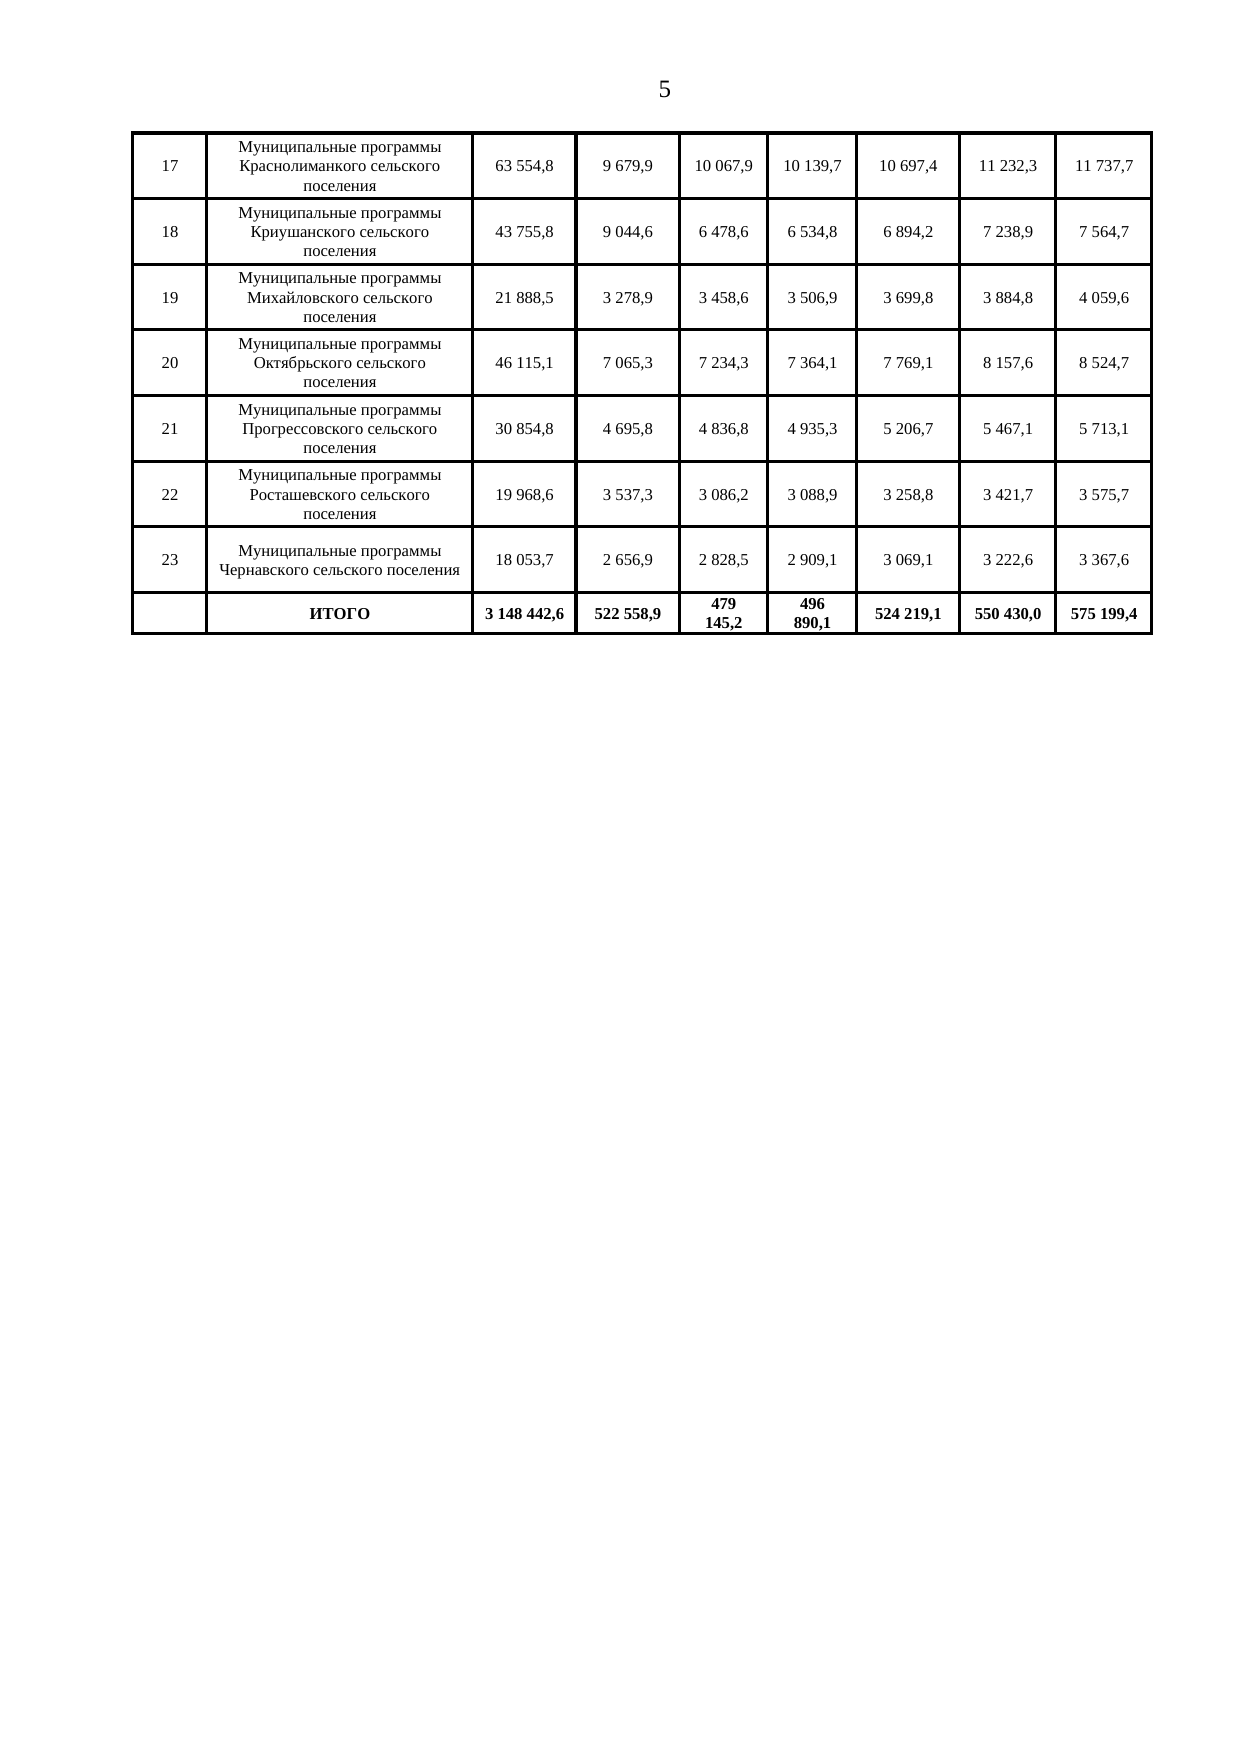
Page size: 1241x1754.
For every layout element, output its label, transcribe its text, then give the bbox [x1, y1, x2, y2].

table_cell 550 430,0 [961, 594, 1054, 632]
table_cell Муниципальные программы Михайловского сельского поселения [208, 266, 471, 328]
table_cell 18 [134, 200, 205, 263]
table_cell 18 053,7 [474, 528, 574, 591]
table_cell [134, 594, 205, 632]
table_cell 3 506,9 [769, 266, 855, 328]
table_cell 6 894,2 [858, 200, 958, 263]
table_cell 21 888,5 [474, 266, 574, 328]
table_cell 22 [134, 463, 205, 525]
table_cell 19 [134, 266, 205, 328]
table_cell 43 755,8 [474, 200, 574, 263]
table_cell 9 044,6 [578, 200, 678, 263]
table_cell 575 199,4 [1057, 594, 1150, 632]
table_cell 496 890,1 [769, 594, 855, 632]
table_cell Муниципальные программы Краснолиманкого сельского поселения [208, 135, 471, 197]
table_cell 3 537,3 [578, 463, 678, 525]
table_cell 63 554,8 [474, 135, 574, 197]
table_cell 46 115,1 [474, 331, 574, 394]
table_cell 524 219,1 [858, 594, 958, 632]
table_cell 23 [134, 528, 205, 591]
table_cell 6 478,6 [681, 200, 766, 263]
table_cell Муниципальные программы Октябрьского сельского поселения [208, 331, 471, 394]
table_cell 7 234,3 [681, 331, 766, 394]
table_cell 11 737,7 [1057, 135, 1150, 197]
table_cell 3 088,9 [769, 463, 855, 525]
table_cell 3 575,7 [1057, 463, 1150, 525]
table_cell 522 558,9 [578, 594, 678, 632]
table_cell 8 157,6 [961, 331, 1054, 394]
table_cell 7 769,1 [858, 331, 958, 394]
table_cell 3 278,9 [578, 266, 678, 328]
table_cell 4 059,6 [1057, 266, 1150, 328]
table_cell Муниципальные программы Чернавского сельского поселения [208, 528, 471, 591]
table_cell 30 854,8 [474, 397, 574, 459]
table_cell 4 836,8 [681, 397, 766, 459]
table_cell 10 697,4 [858, 135, 958, 197]
table_cell 3 222,6 [961, 528, 1054, 591]
table_cell 3 421,7 [961, 463, 1054, 525]
table_cell 19 968,6 [474, 463, 574, 525]
table_cell 11 232,3 [961, 135, 1054, 197]
table_cell 17 [134, 135, 205, 197]
table_cell 20 [134, 331, 205, 394]
table_cell 3 367,6 [1057, 528, 1150, 591]
table_cell ИТОГО [208, 594, 471, 632]
table_cell 7 564,7 [1057, 200, 1150, 263]
table_cell Муниципальные программы Росташевского сельского поселения [208, 463, 471, 525]
table_cell 479 145,2 [681, 594, 766, 632]
table_cell Муниципальные программы Прогрессовского сельского поселения [208, 397, 471, 459]
table_cell 7 065,3 [578, 331, 678, 394]
table_cell 5 467,1 [961, 397, 1054, 459]
table_cell 10 139,7 [769, 135, 855, 197]
table_cell 21 [134, 397, 205, 459]
table_cell 2 656,9 [578, 528, 678, 591]
table_cell 3 458,6 [681, 266, 766, 328]
table_cell 3 258,8 [858, 463, 958, 525]
table_cell 7 238,9 [961, 200, 1054, 263]
table_cell 2 828,5 [681, 528, 766, 591]
table_cell 8 524,7 [1057, 331, 1150, 394]
table_cell 7 364,1 [769, 331, 855, 394]
table_cell 6 534,8 [769, 200, 855, 263]
table_cell 5 713,1 [1057, 397, 1150, 459]
table_cell 3 148 442,6 [474, 594, 574, 632]
table_cell 2 909,1 [769, 528, 855, 591]
table_cell 3 699,8 [858, 266, 958, 328]
table_cell Муниципальные программы Криушанского сельского поселения [208, 200, 471, 263]
table_cell 4 935,3 [769, 397, 855, 459]
table_cell 9 679,9 [578, 135, 678, 197]
table_cell 4 695,8 [578, 397, 678, 459]
table_cell 3 086,2 [681, 463, 766, 525]
table_cell 10 067,9 [681, 135, 766, 197]
table_cell 3 884,8 [961, 266, 1054, 328]
table_cell 3 069,1 [858, 528, 958, 591]
table_cell 5 206,7 [858, 397, 958, 459]
